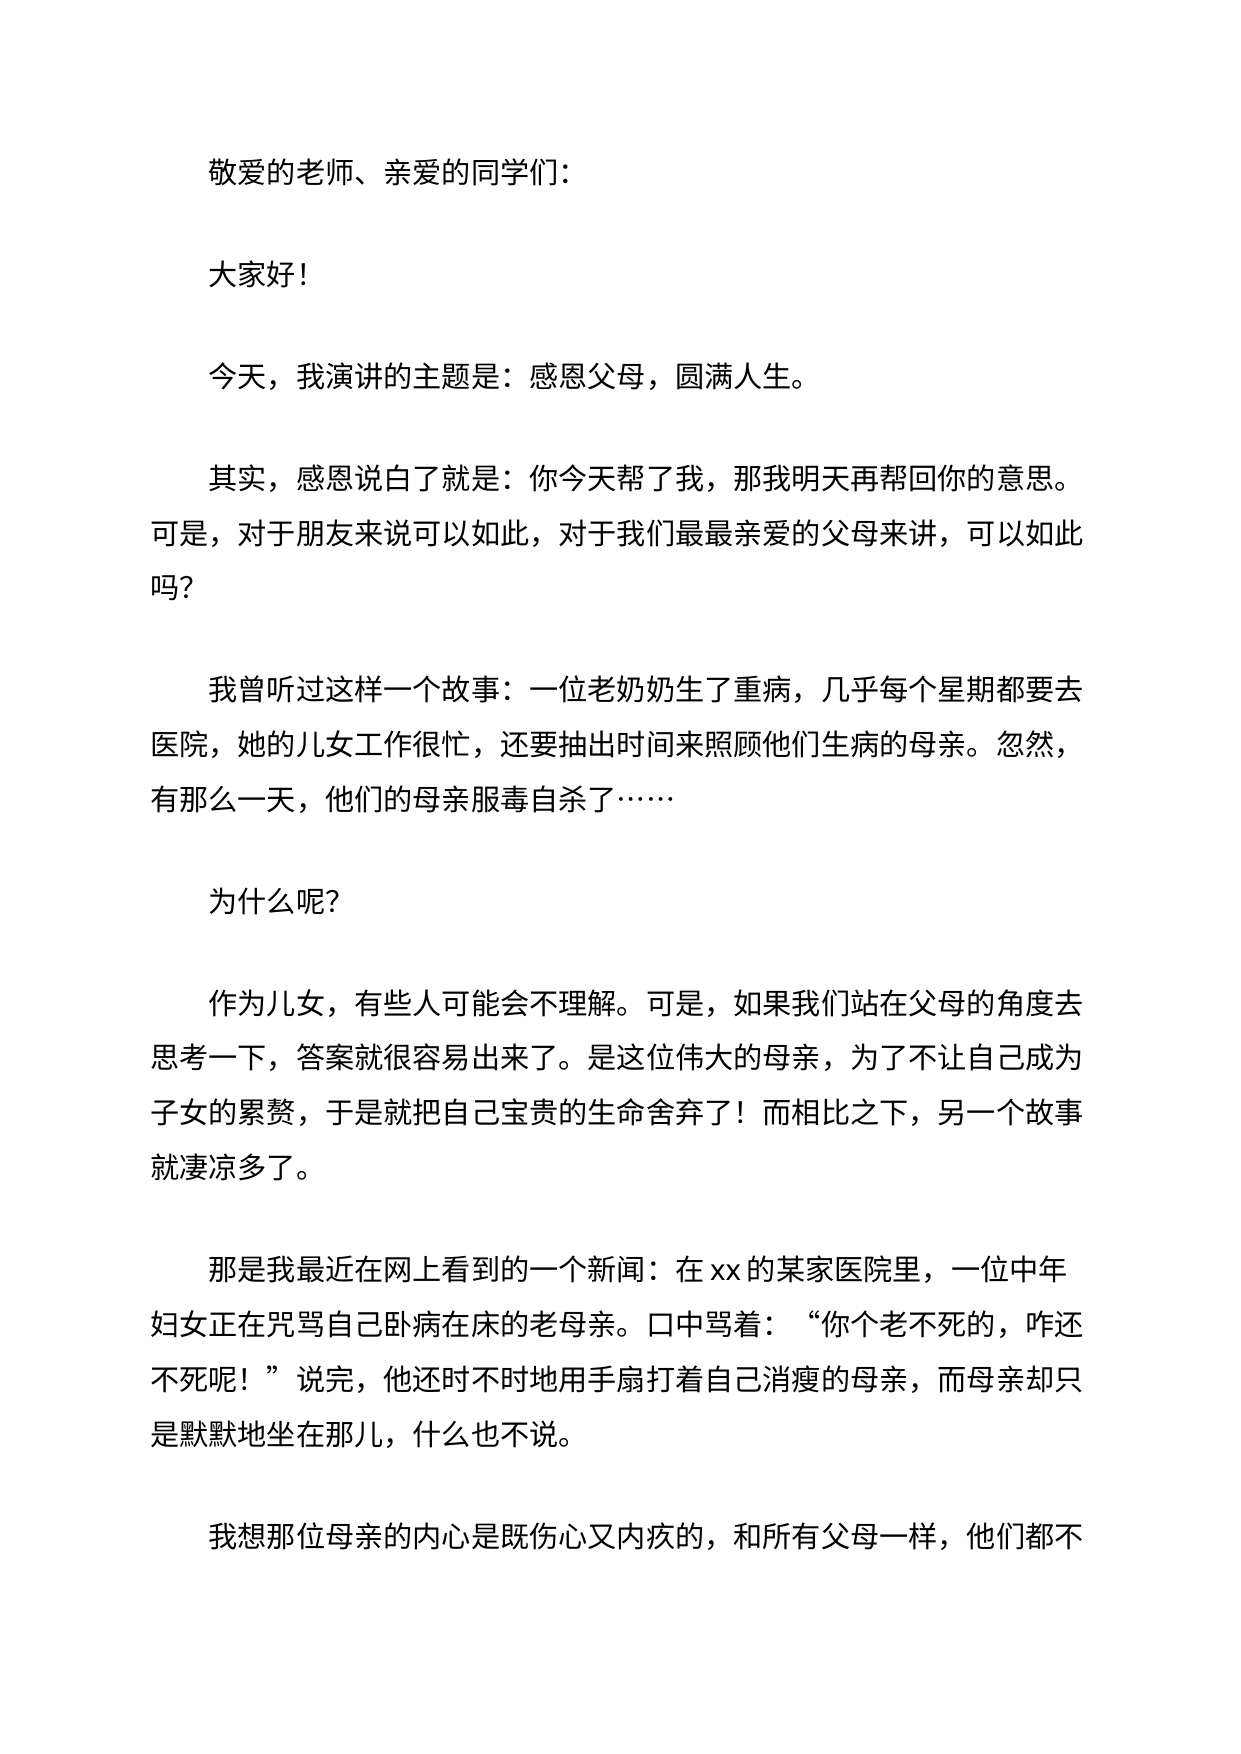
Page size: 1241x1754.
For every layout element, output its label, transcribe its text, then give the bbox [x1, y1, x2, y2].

text 那是我最近在网上看到的一个新闻：在xx的某家医院里，一位中年妇女正在咒骂自己卧病在床的老母亲。口中骂着：“你个老不死的，咋还不死呢！”说完，他还时不时地用手扇打着自己消瘦的母亲，而母亲却只是默默地坐在那儿，什么也不说。 [150, 1247, 1090, 1454]
text 我曾听过这样一个故事：一位老奶奶生了重病，几乎每个星期都要去医院，她的儿女工作很忙，还要抽出时间来照顾他们生病的母亲。忽然，有那么一天，他们的母亲服毒自杀了…… [150, 667, 1090, 819]
text 作为儿女，有些人可能会不理解。可是，如果我们站在父母的角度去思考一下，答案就很容易出来了。是这位伟大的母亲，为了不让自己成为子女的累赘，于是就把自己宝贵的生命舍弃了！而相比之下，另一个故事就凄凉多了。 [150, 980, 1090, 1187]
text 大家好！ [150, 252, 1090, 294]
text 为什么呢？ [150, 878, 1090, 921]
text 敬爱的老师、亲爱的同学们： [150, 150, 1090, 192]
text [150, 1513, 1090, 1556]
text 其实，感恩说白了就是：你今天帮了我，那我明天再帮回你的意思。可是，对于朋友来说可以如此，对于我们最最亲爱的父母来讲，可以如此吗？ [150, 455, 1090, 607]
text 今天，我演讲的主题是：感恩父母，圆满人生。 [150, 353, 1090, 396]
